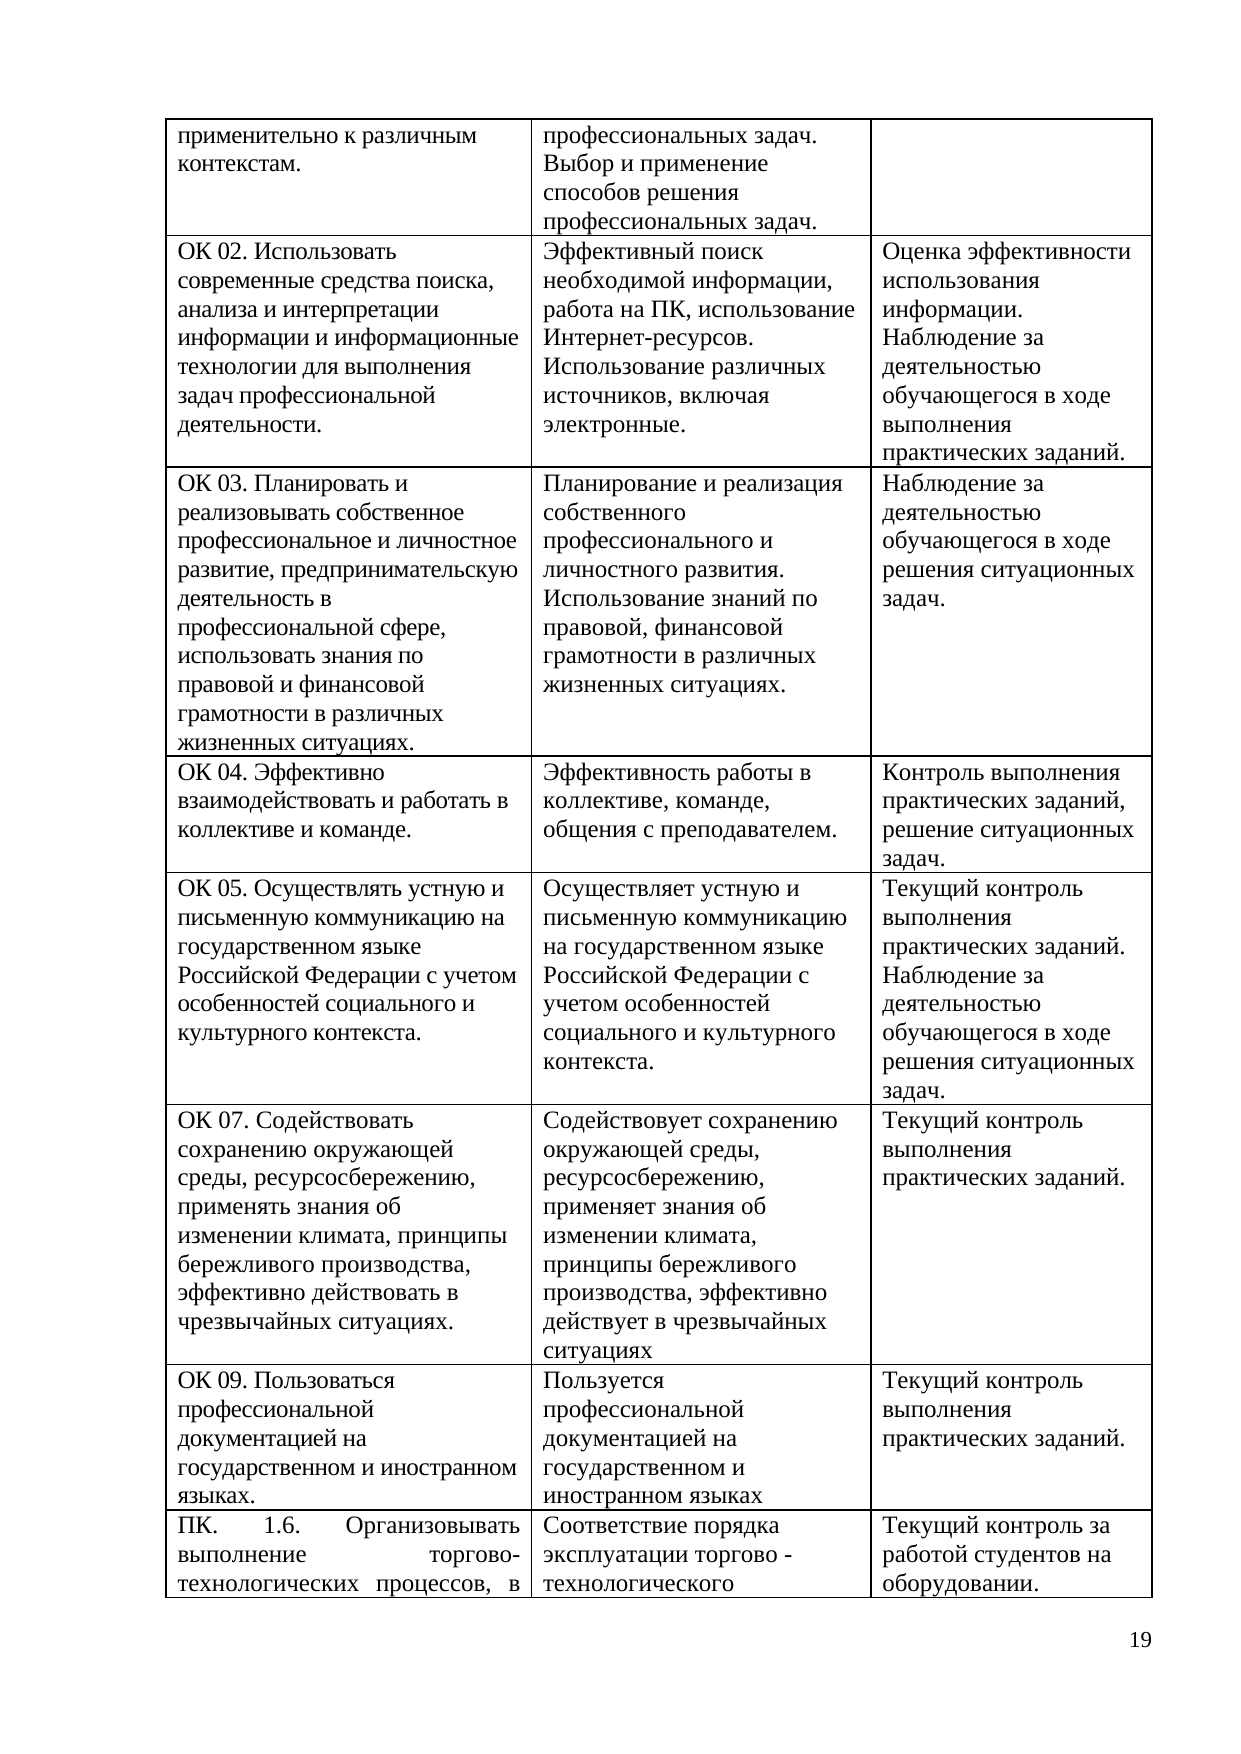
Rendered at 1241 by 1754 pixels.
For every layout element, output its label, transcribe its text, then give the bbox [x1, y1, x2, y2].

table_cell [532, 120, 870, 235]
table_cell ОК 04. Эффективно взаимодействовать и работать в коллективе и команде. [167, 757, 531, 872]
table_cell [872, 1511, 1151, 1597]
table_cell Текущий контроль выполнения практических заданий. [872, 1365, 1151, 1509]
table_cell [872, 120, 1151, 235]
table_cell Планирование и реализация собственного профессионального и личностного развития. Использование знаний по правовой, финансовой грамотности в различных жизненных ситуациях. [532, 468, 870, 755]
table_cell ОК 07. Содействовать сохранению окружающей среды, ресурсосбережению, применять знания об изменении климата, принципы бережливого производства, эффективно действовать в чрезвычайных ситуациях. [167, 1105, 531, 1364]
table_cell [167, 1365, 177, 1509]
table_cell Эффективность работы в коллективе, команде, общения с преподавателем. [532, 757, 870, 872]
table_cell ОК 05. Осуществлять устную и письменную коммуникацию на государственном языке Российской Федерации с учетом особенностей социального и культурного контекста. [167, 873, 531, 1103]
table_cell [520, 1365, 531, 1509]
table_cell Оценка эффективности использования информации. Наблюдение за деятельностью обучающегося в ходе выполнения практических заданий. [872, 236, 1151, 466]
table_cell Содействовует сохранению окружающей среды, ресурсосбережению, применяет знания об изменении климата, принципы бережливого производства, эффективно действует в чрезвычайных ситуациях [532, 1105, 870, 1364]
table_cell Эффективный поиск необходимой информации, работа на ПК, использование Интернет-ресурсов. Использование различных источников, включая электронные. [532, 236, 870, 466]
table_cell Текущий контроль выполнения практических заданий. [872, 1105, 1151, 1364]
table_cell Осуществляет устную и письменную коммуникацию на государственном языке Российской Федерации с учетом особенностей социального и культурного контекста. [532, 873, 870, 1103]
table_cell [167, 1511, 531, 1597]
table_cell ОК 01. Выбирать способы решения задач профессиональной деятельности применительно к различным контекстам. [167, 120, 531, 235]
table_cell Пользуется профессиональной документацией на государственном и иностранном языках [532, 1365, 870, 1509]
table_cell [532, 1511, 870, 1597]
table_cell Текущий контроль выполнения практических заданий. Наблюдение за деятельностью обучающегося в ходе решения ситуационных задач. [872, 873, 1151, 1103]
table_cell Наблюдение за деятельностью обучающегося в ходе решения ситуационных задач. [872, 468, 1151, 755]
table_cell ОК 02. Использовать современные средства поиска, анализа и интерпретации информации и информационные технологии для выполнения задач профессиональной деятельности. [167, 236, 531, 466]
table_cell Контроль выполнения практических заданий, решение ситуационных задач. [872, 757, 1151, 872]
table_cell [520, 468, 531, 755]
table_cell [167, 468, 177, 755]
